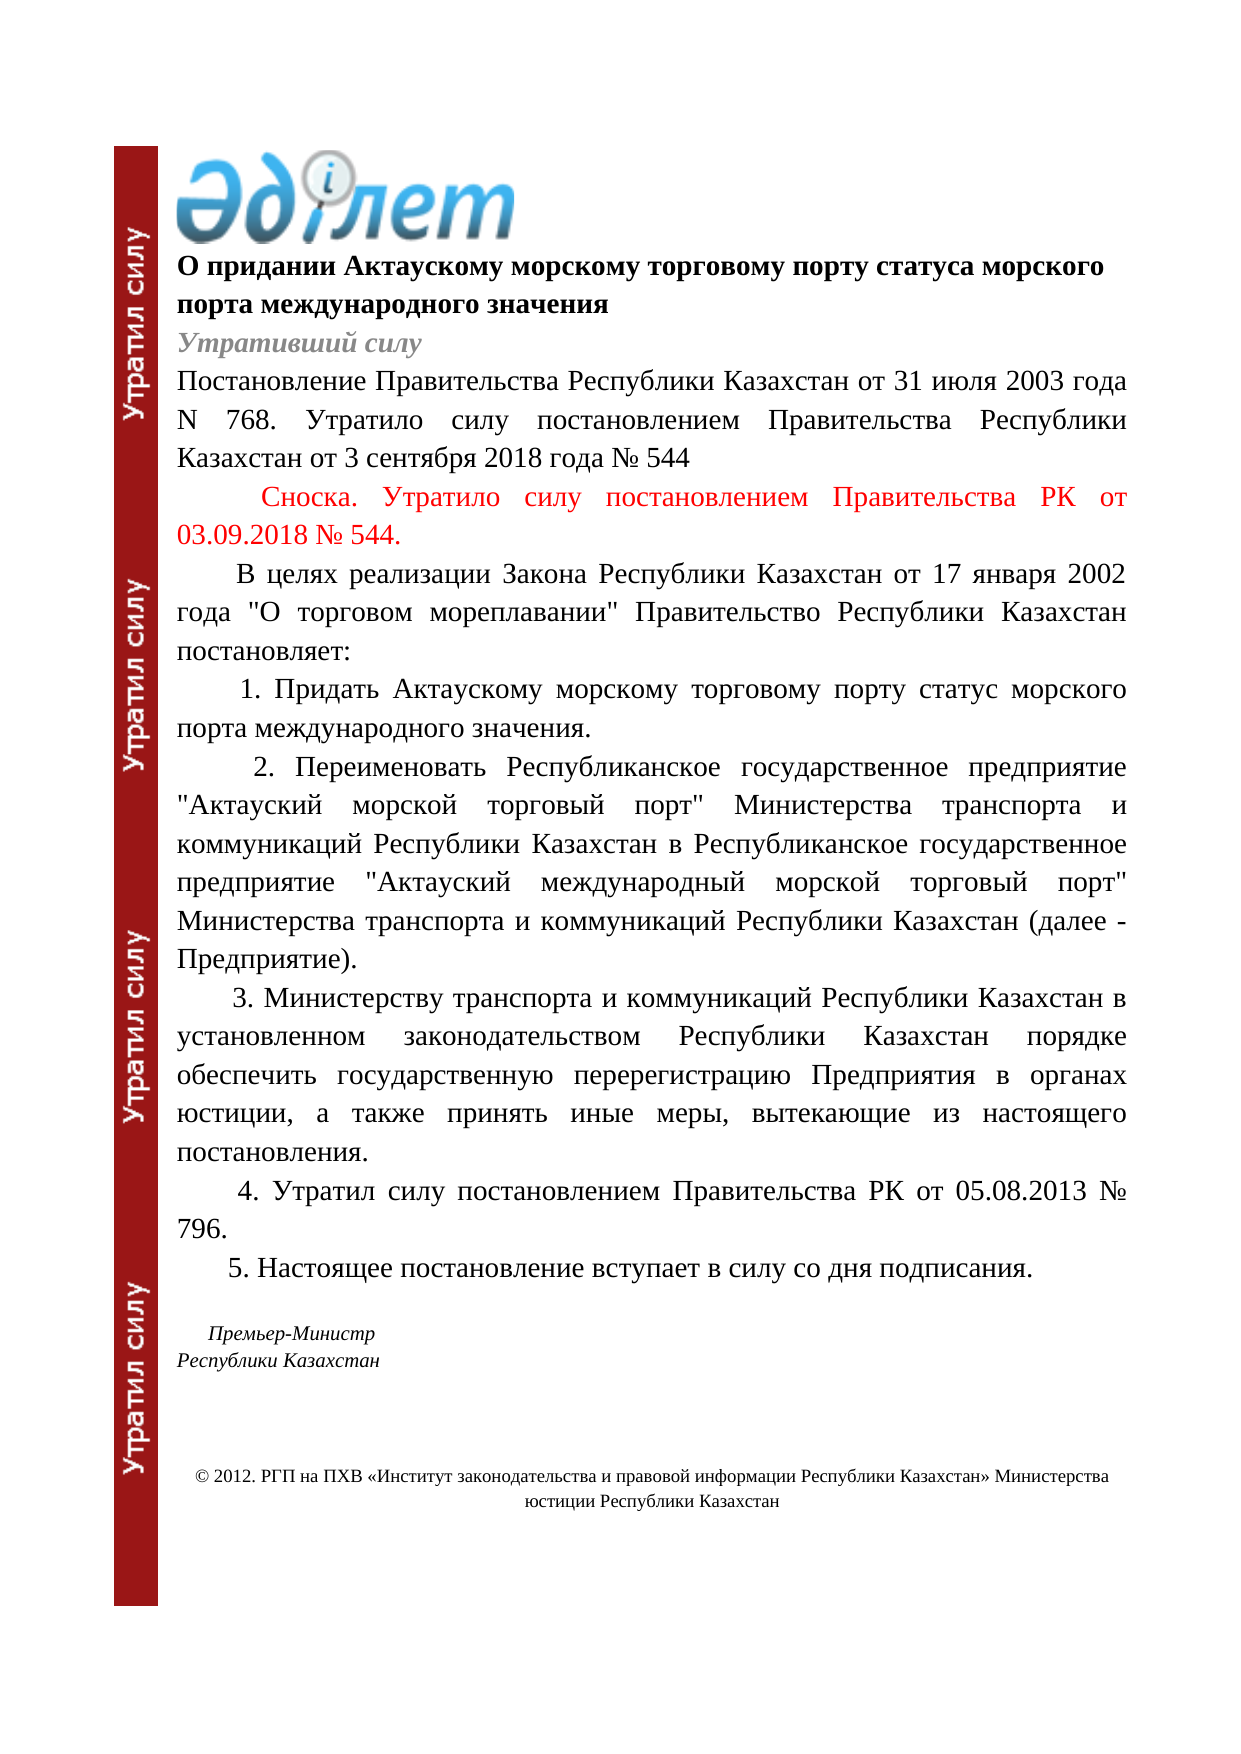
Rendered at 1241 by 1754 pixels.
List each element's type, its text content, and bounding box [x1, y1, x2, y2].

picture [114, 744, 158, 749]
text Сноска. Утратило силу постановлением Правительства РК от 03.09.2018 № 544. [112, 479, 1128, 551]
text 1. Придать Актаускому морскому торговому порту статус морского порта международного значения. [112, 672, 1128, 744]
text О придании Актаускому морскому торговому порту статуса морского порта международного значения [112, 248, 1128, 320]
text 4. Утратил силу постановлением Правительства РК от 05.08.2013 № 796. [112, 1173, 1128, 1245]
text Постановление Правительства Республики Казахстан от 31 июля 2003 года N 768. Утратило силу постановлением Правительства Республики Казахстан от 3 сентября 2018 года № 544 [112, 363, 1128, 474]
picture [114, 667, 158, 672]
text В целях реализации Закона Республики Казахстан от 17 января 2002 года "О торговом мореплавании" Правительство Республики Казахстан постановляет: [112, 556, 1128, 667]
picture [114, 975, 158, 980]
text 3. Министерству транспорта и коммуникаций Республики Казахстан в установленном законодательством Республики Казахстан порядке обеспечить государственную перерегистрацию Предприятия в органах юстиции, а также принять иные меры, вытекающие из настоящего постановления. [112, 980, 1128, 1168]
table_cell Премьер-Министр Республики Казахстан [101, 1319, 1240, 1378]
table_header [101, 1288, 1240, 1319]
picture [114, 1511, 158, 1606]
picture [114, 1168, 158, 1173]
picture [114, 320, 158, 325]
text Утративший силу [112, 325, 1128, 358]
picture [114, 551, 158, 556]
text 5. Настоящее постановление вступает в силу со дня подписания. [112, 1250, 1128, 1283]
text © 2012. РГП на ПХВ «Институт законодательства и правовой информации Республики Казахстан» Министерства юстиции Республики Казахстан [112, 1465, 1128, 1511]
picture [114, 358, 158, 363]
text 2. Переименовать Республиканское государственное предприятие "Актауский морской торговый порт" Министерства транспорта и коммуникаций Республики Казахстан в Республиканское государственное предприятие "Актауский международный морской торговый порт" Министерства транспорта и коммуникаций Республики Казахстан (далее - Предприятие). [112, 749, 1128, 975]
picture [176, 150, 515, 244]
picture [114, 474, 158, 479]
picture [114, 1378, 158, 1465]
picture [114, 1283, 158, 1288]
picture [114, 146, 158, 248]
picture [114, 1245, 158, 1250]
